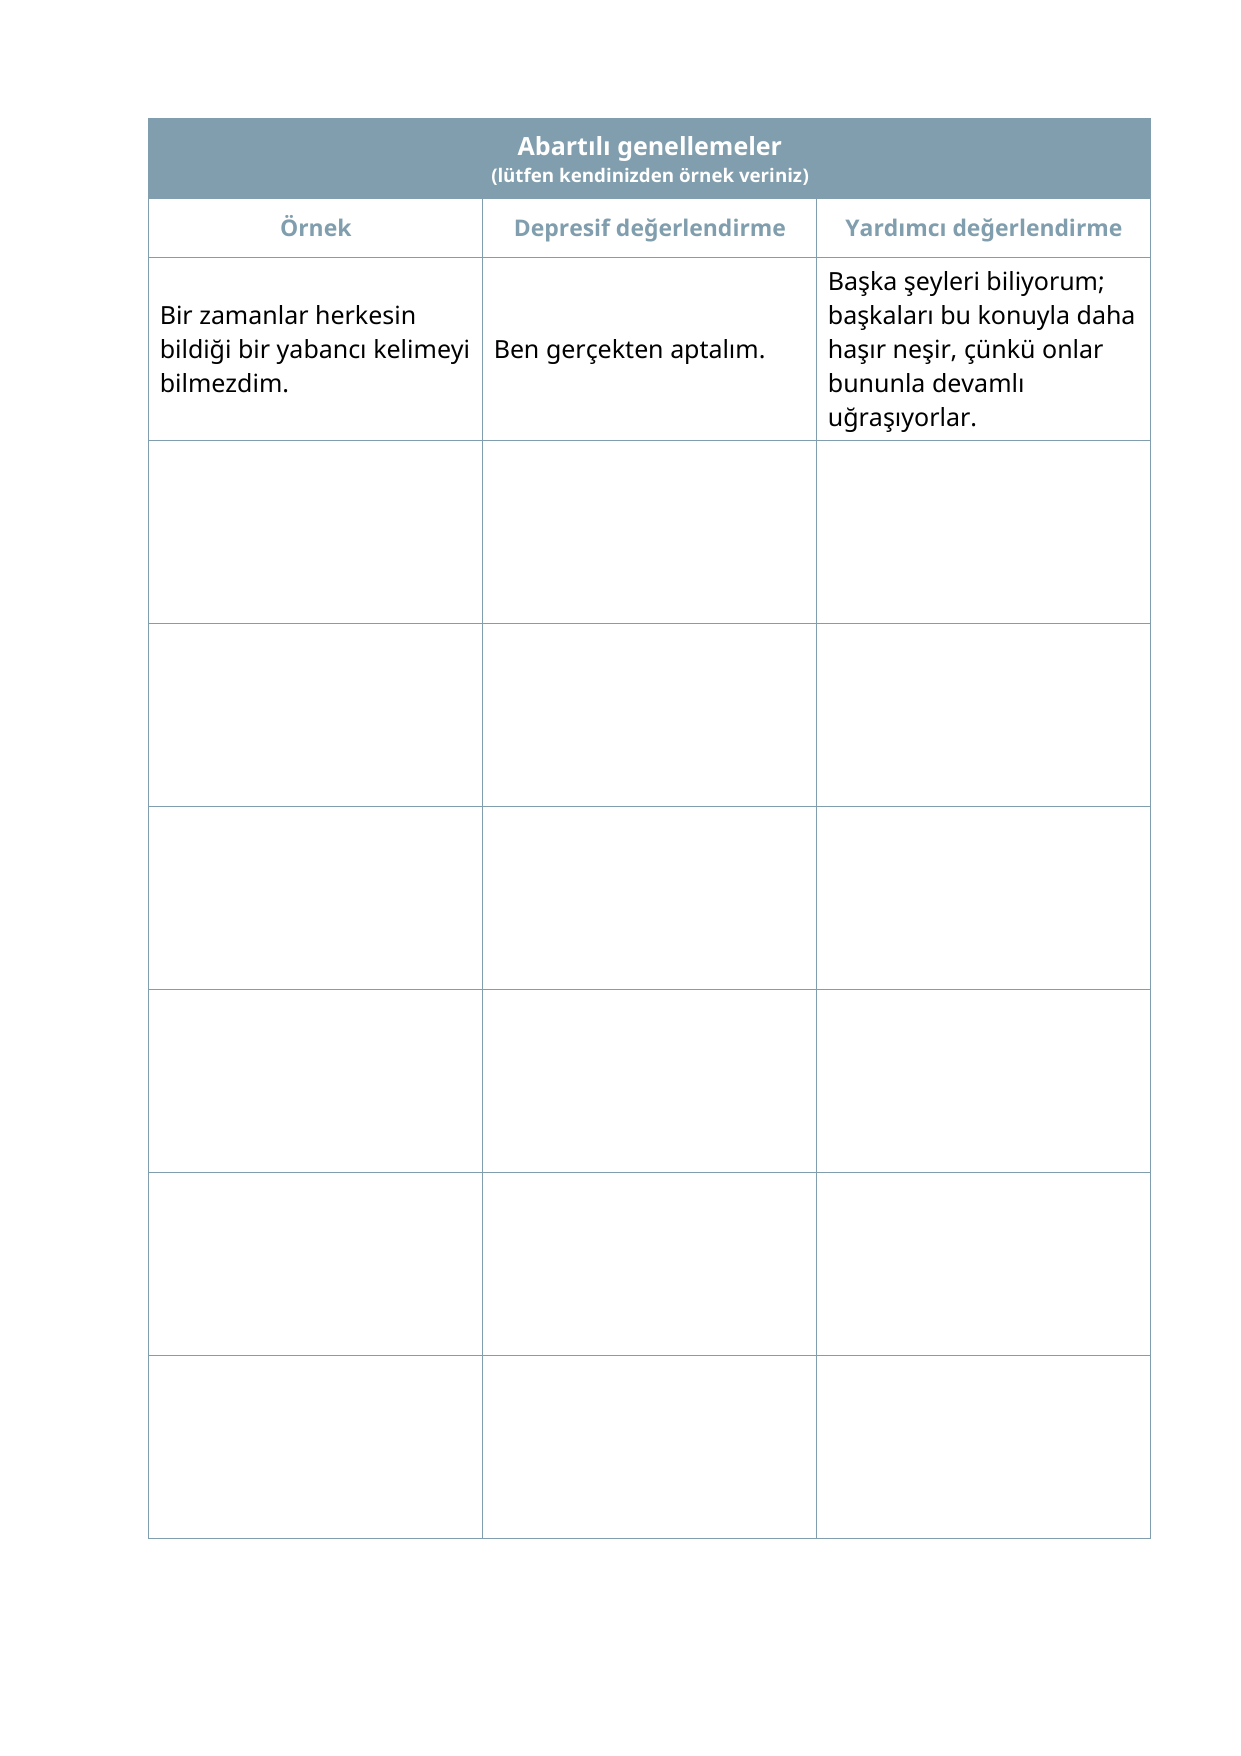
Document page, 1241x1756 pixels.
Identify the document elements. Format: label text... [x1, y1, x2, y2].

table_cell [817, 1173, 1150, 1355]
table_cell [483, 624, 816, 806]
table_cell [817, 441, 1150, 623]
table_cell Örnek [149, 199, 482, 257]
table_cell [817, 807, 1150, 989]
table_cell [149, 1356, 482, 1538]
table_cell Yardımcı değerlendirme [817, 199, 1150, 257]
table_cell [483, 1173, 816, 1355]
table_cell [149, 441, 482, 623]
table_cell [483, 441, 816, 623]
table_cell Bir zamanlar herkesin bildiği bir yabancı kelimeyi bilmezdim. [149, 258, 482, 440]
table_cell [817, 1356, 1150, 1538]
table_cell [817, 624, 1150, 806]
table_cell [149, 1173, 482, 1355]
table_header Abartılı genellemeler (lütfen kendinizden örnek veriniz) [149, 119, 1150, 198]
table_cell [483, 1356, 816, 1538]
table_cell [483, 807, 816, 989]
table_cell Başka şeyleri biliyorum; başkaları bu konuyla daha haşır neşir, çünkü onlar bununla devamlı uğraşıyorlar. [817, 258, 1150, 440]
table_cell [149, 990, 482, 1172]
table_cell [817, 990, 1150, 1172]
table_cell Depresif değerlendirme [483, 199, 816, 257]
table_cell Ben gerçekten aptalım. [483, 258, 816, 440]
table_cell [149, 624, 482, 806]
table_cell [149, 807, 482, 989]
table_cell [483, 990, 816, 1172]
